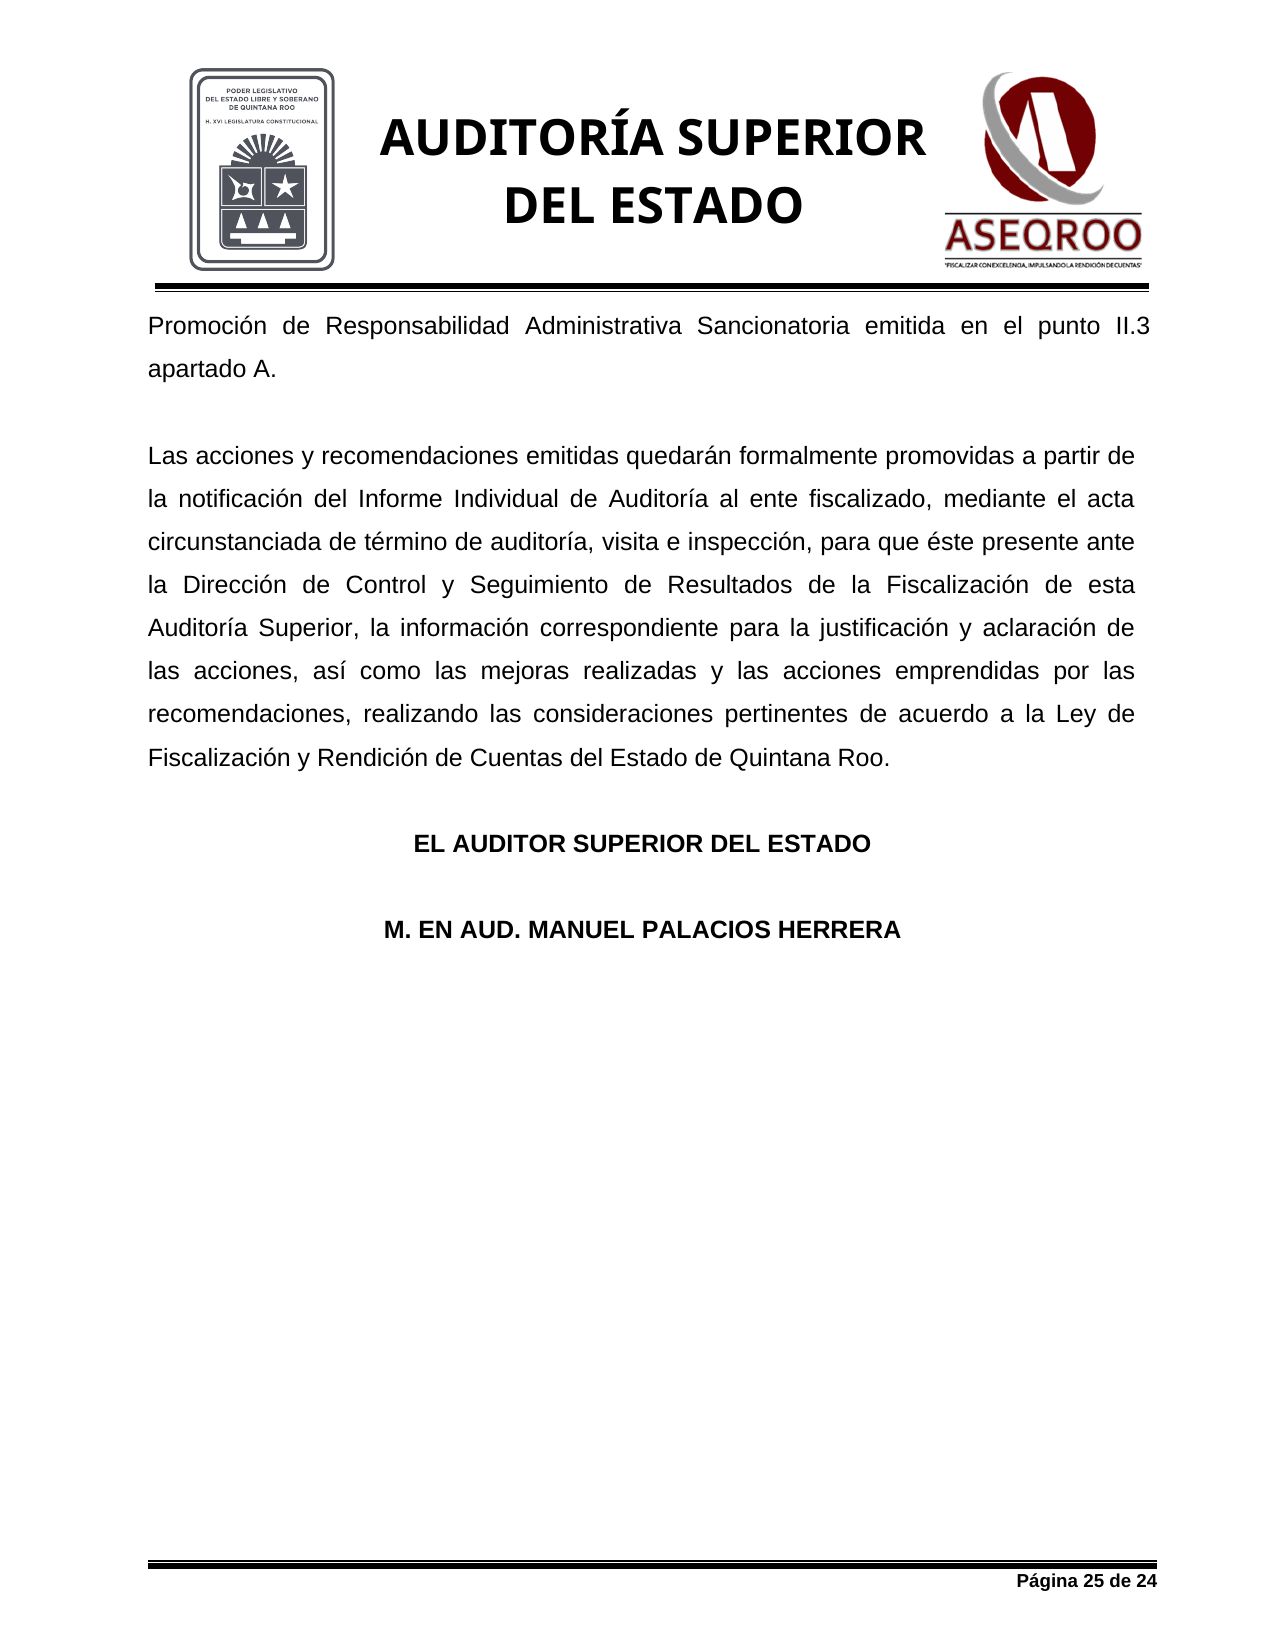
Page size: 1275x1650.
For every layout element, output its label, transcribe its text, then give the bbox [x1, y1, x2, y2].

picture [189, 68, 335, 271]
text Las acciones y recomendaciones emitidas quedarán formalmente promovidas a partir de la notificación del Informe Individual de Auditoría al ente fiscalizado, mediante el acta circunstanciada de término de auditoría, visita e inspección, para que éste presente ante la Dirección de Control y Seguimiento de Resultados de la Fiscalización de esta Auditoría Superior, la información correspondiente para la justificación y aclaración de las acciones, así como las mejoras realizadas y las acciones emprendidas por las recomendaciones, realizando las consideraciones pertinentes de acuerdo a la Ley de Fiscalización y Rendición de Cuentas del Estado de Quintana Roo. [148, 441, 1137, 771]
text EL AUDITOR SUPERIOR DEL ESTADO [148, 829, 1137, 858]
text M. EN AUD. MANUEL PALACIOS HERRERA [148, 915, 1137, 944]
picture [944, 72, 1142, 268]
